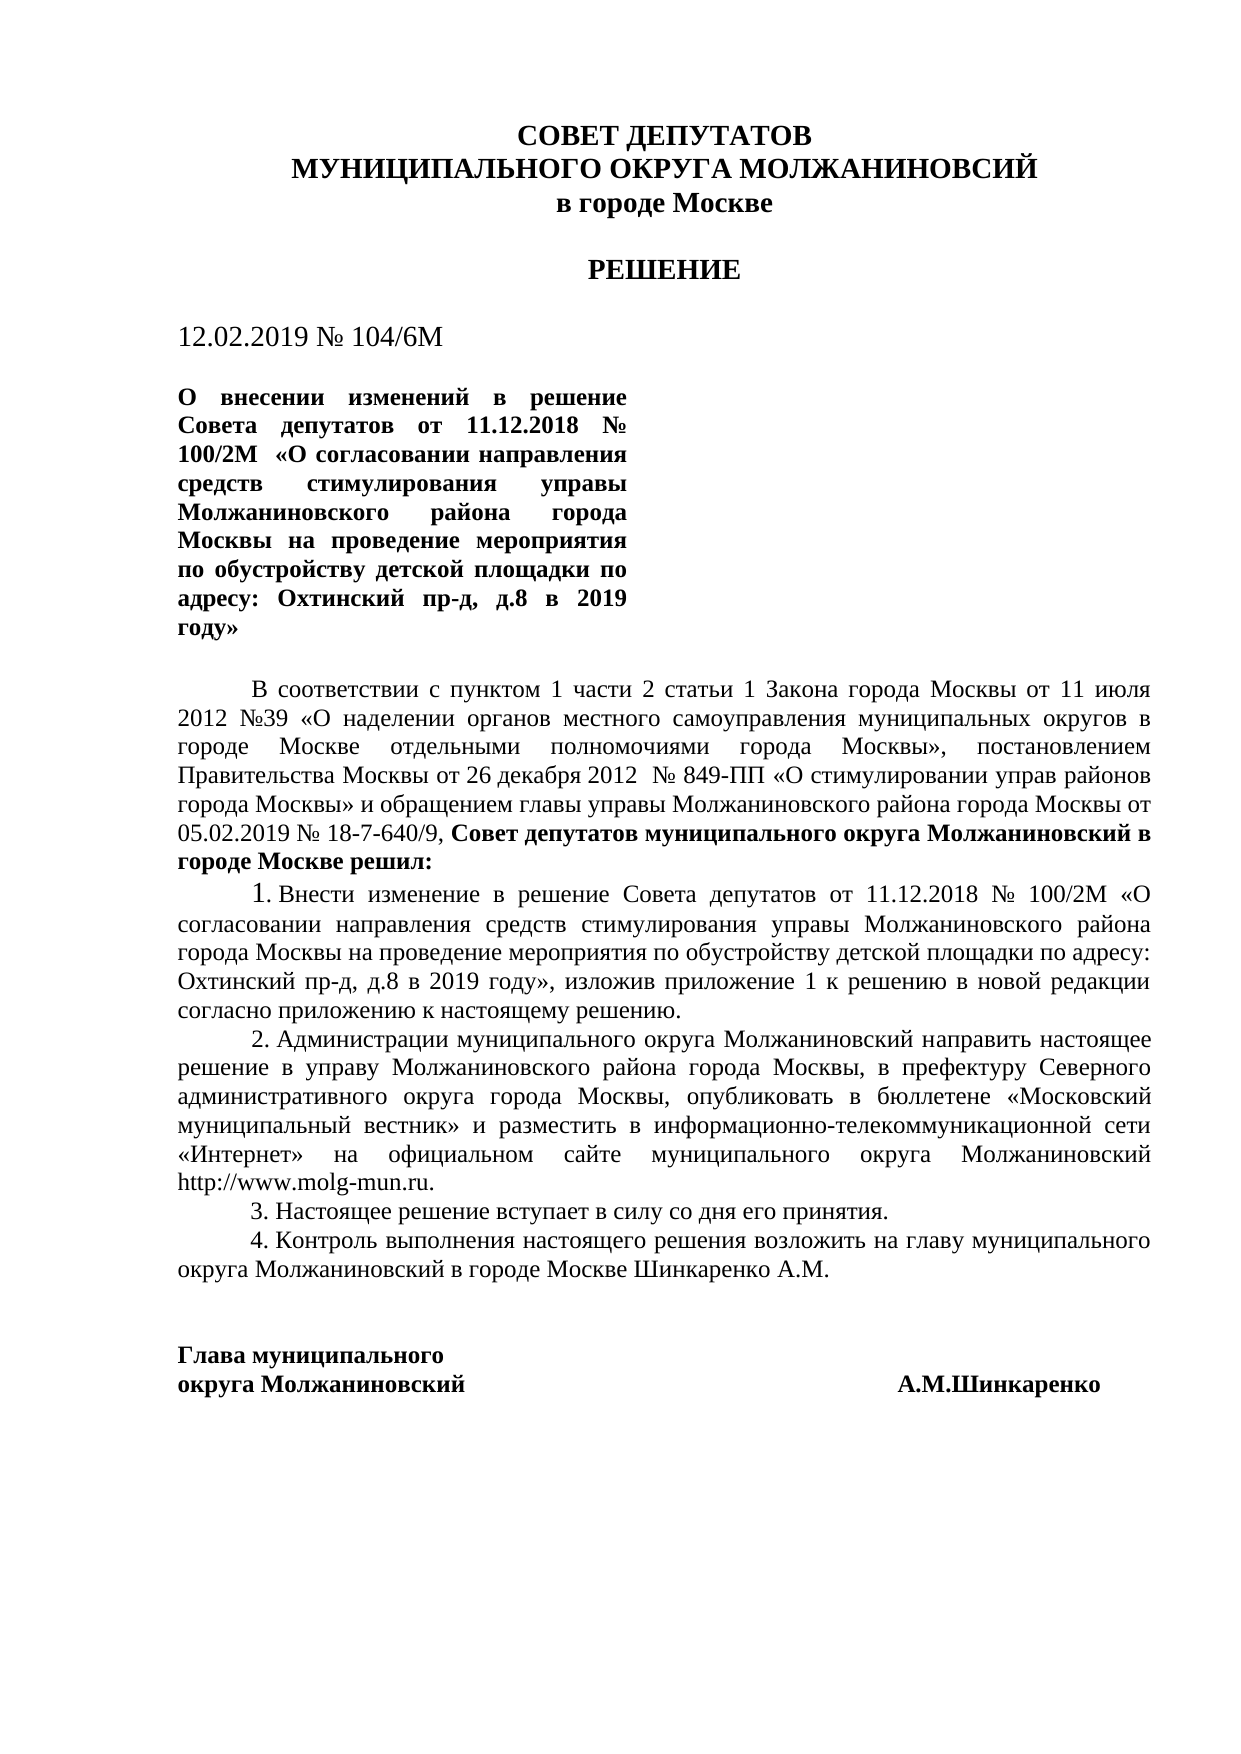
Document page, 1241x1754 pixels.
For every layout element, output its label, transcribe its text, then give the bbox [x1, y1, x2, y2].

text МУНИЦИПАЛЬНОГО ОКРУГА МОЛЖАНИНОВСИЙ [177, 152, 1152, 185]
text В соответствии с пунктом 1 части 2 статьи 1 Закона города Москвы от 11 июля 2012 №39 «О наделении органов местного самоуправления муниципальных округов в городе Москве отдельными полномочиями города Москвы», постановлением Правительства Москвы от 26 декабря 2012 № 849-ПП «О стимулировании управ районов города Москвы» и обращением главы управы Молжаниновского района города Москвы от 05.02.2019 № 18-7-640/9, Совет депутатов муниципального округа Молжаниновский в городе Москве решил: [177, 674, 1152, 875]
text РЕШЕНИЕ [177, 252, 1152, 286]
text в городе Москве [177, 185, 1152, 219]
text О внесении изменений в решение Совета депутатов от 11.12.2018 № 100/2М «О согласовании направления средств стимулирования управы Молжаниновского района города Москвы на проведение мероприятия по обустройству детской площадки по адресу: Охтинский пр-д, д.8 в 2019 году» [177, 382, 627, 640]
list 3. Настоящее решение вступает в силу со дня его принятия. [177, 1196, 1152, 1225]
text СОВЕТ ДЕПУТАТОВ [177, 118, 1152, 152]
list 2. Администрации муниципального округа Молжаниновский направить настоящее решение в управу Молжаниновского района города Москвы, в префектуру Северного административного округа города Москвы, опубликовать в бюллетене «Московский муниципальный вестник» и разместить в информационно-телекоммуникационной сети «Интернет» на официальном сайте муниципального округа Молжаниновский http://www.molg-mun.ru. [177, 1024, 1152, 1196]
text 12.02.2019 № 104/6М [177, 319, 1152, 353]
text 4. Контроль выполнения настоящего решения возложить на главу муниципального округа Молжаниновский в городе Москве Шинкаренко А.М. [177, 1225, 1152, 1282]
text 1. Внести изменение в решение Совета депутатов от 11.12.2018 № 100/2М «О согласовании направления средств стимулирования управы Молжаниновского района города Москвы на проведение мероприятия по обустройству детской площадки по адресу: Охтинский пр-д, д.8 в 2019 году», изложив приложение 1 к решению в новой редакции согласно приложению к настоящему решению. [177, 875, 1152, 1024]
text округа Молжаниновский А.М.Шинкаренко [177, 1369, 1152, 1397]
text Глава муниципального [177, 1340, 1152, 1369]
